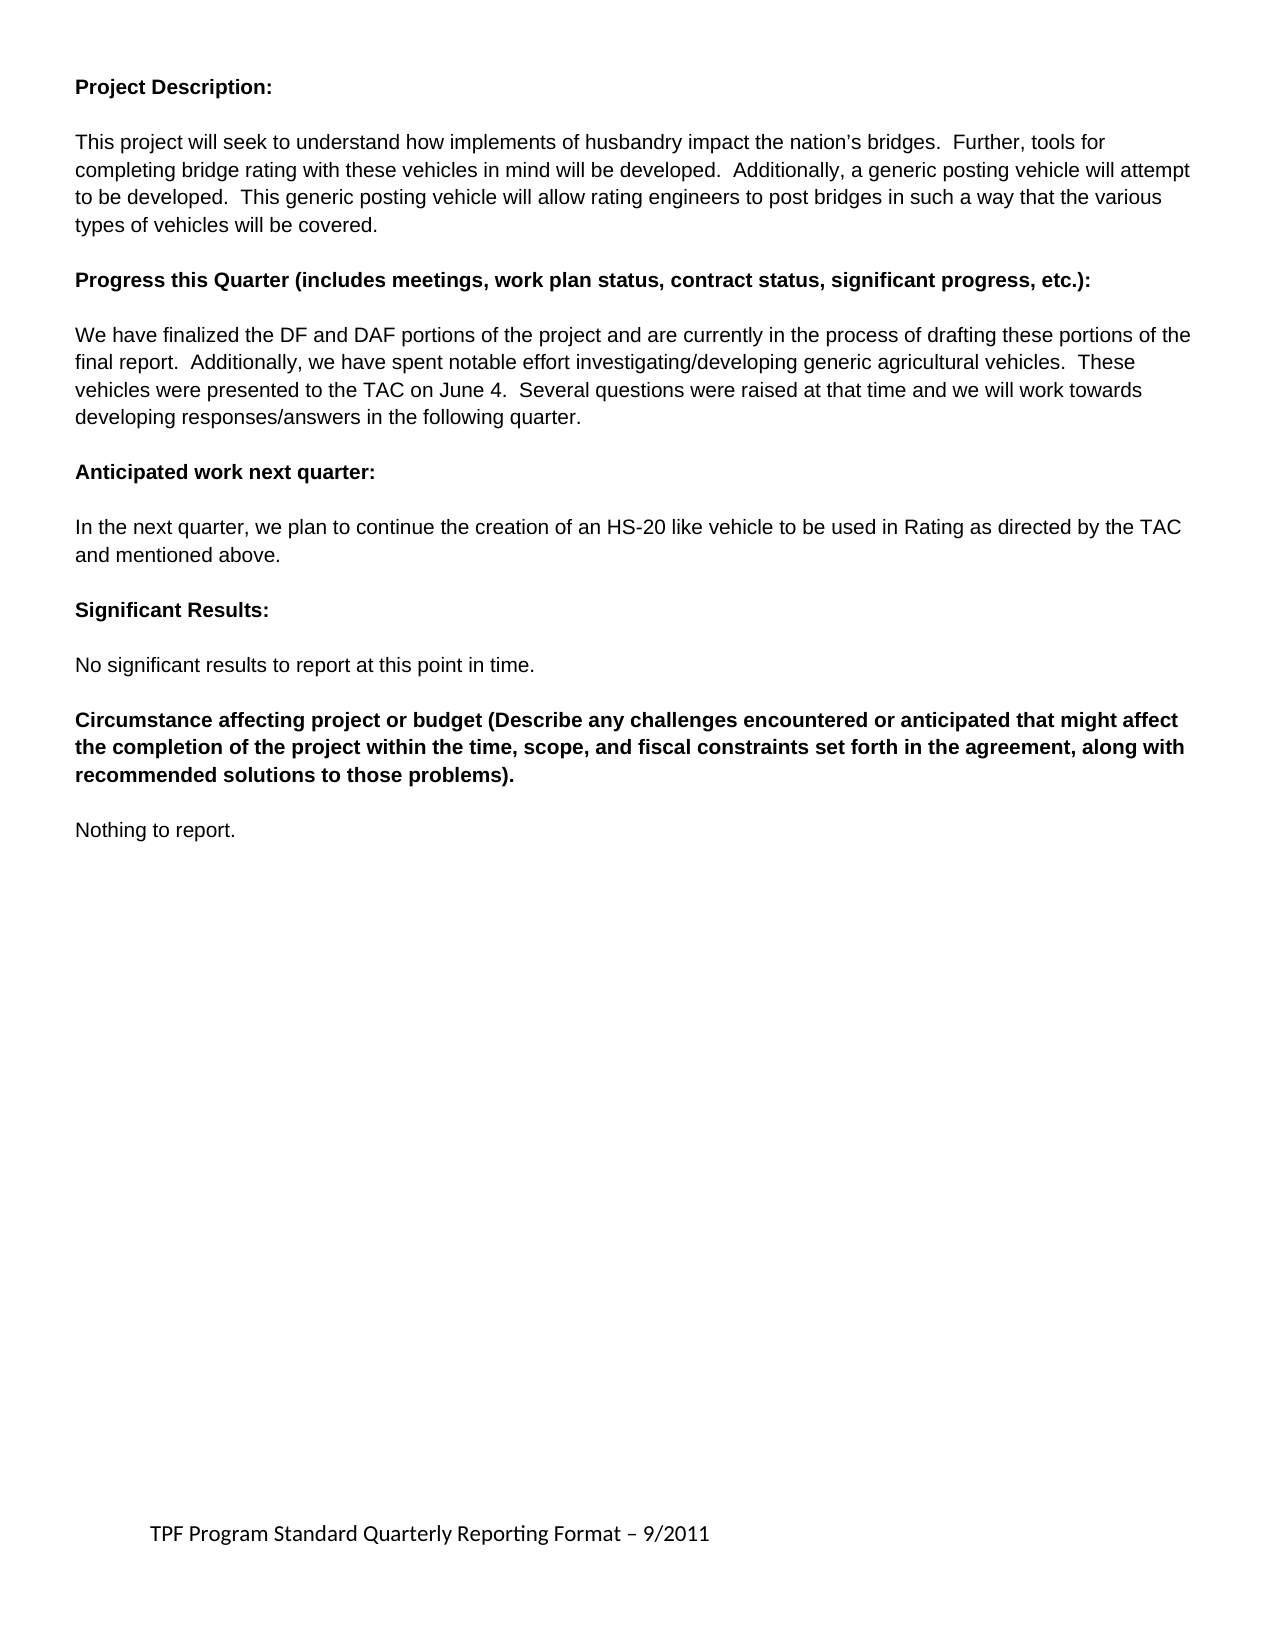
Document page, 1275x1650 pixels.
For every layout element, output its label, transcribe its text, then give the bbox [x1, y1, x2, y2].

text Circumstance affecting project or budget (Describe any challenges encountered or anticipated that might affect the completion of the project within the time, scope, and fiscal constraints set forth in the agreement, along with recommended solutions to those problems). [75, 707, 1200, 786]
text No significant results to report at this point in time. [75, 652, 1200, 676]
text Progress this Quarter (includes meetings, work plan status, contract status, significant progress, etc.): [75, 267, 1200, 291]
text Significant Results: [75, 597, 1200, 621]
text Anticipated work next quarter: [75, 460, 1200, 484]
text This project will seek to understand how implements of husbandry impact the nation’s bridges. Further, tools for completing bridge rating with these vehicles in mind will be developed. Additionally, a generic posting vehicle will attempt to be developed. This generic posting vehicle will allow rating engineers to post bridges in such a way that the various types of vehicles will be covered. [75, 130, 1200, 236]
text Nothing to report. [75, 817, 1200, 841]
text Project Description: [75, 75, 1200, 99]
text We have finalized the DF and DAF portions of the project and are currently in the process of drafting these portions of the final report. Additionally, we have spent notable effort investigating/developing generic agricultural vehicles. These vehicles were presented to the TAC on June 4. Several questions were raised at that time and we will work towards developing responses/answers in the following quarter. [75, 322, 1200, 429]
text In the next quarter, we plan to continue the creation of an HS-20 like vehicle to be used in Rating as directed by the TAC and mentioned above. [75, 515, 1200, 566]
